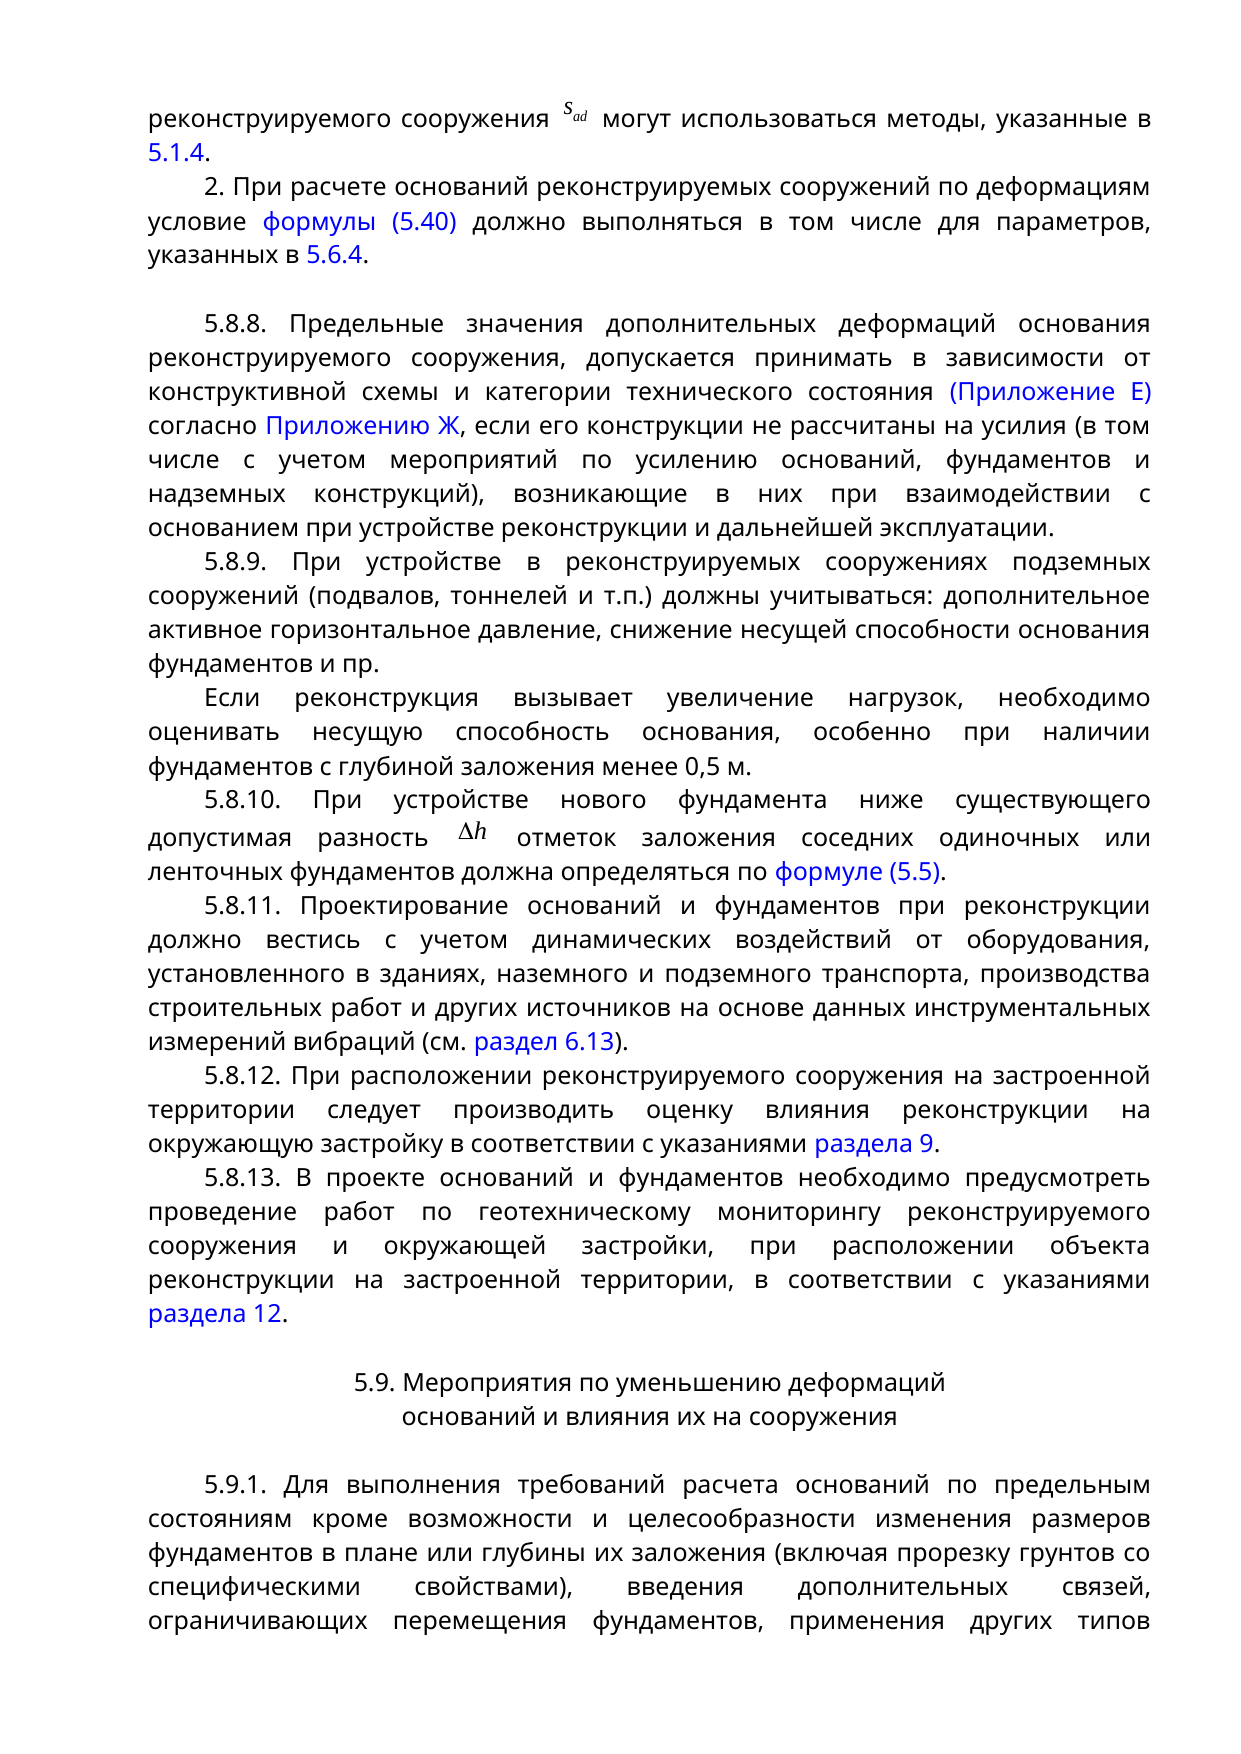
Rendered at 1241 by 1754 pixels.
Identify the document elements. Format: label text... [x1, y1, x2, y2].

text 5.8.10. При устройстве нового фундамента ниже существующего допустимая разность отметок заложения соседних одиночных или ленточных фундаментов должна определяться по формуле (5.5). [148, 782, 1152, 887]
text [148, 88, 1152, 169]
text 2. При расчете оснований реконструируемых сооружений по деформациям условие формулы (5.40) должно выполняться в том числе для параметров, указанных в 5.6.4. [148, 169, 1152, 271]
text 5.8.12. При расположении реконструируемого сооружения на застроенной территории следует производить оценку влияния реконструкции на окружающую застройку в соответствии с указаниями раздела 9. [148, 1058, 1152, 1160]
text Если реконструкция вызывает увеличение нагрузок, необходимо оценивать несущую способность основания, особенно при наличии фундаментов с глубиной заложения менее 0,5 м. [148, 680, 1152, 782]
text 5.9. Мероприятия по уменьшению деформаций [148, 1364, 1152, 1398]
text 5.8.9. При устройстве в реконструируемых сооружениях подземных сооружений (подвалов, тоннелей и т.п.) должны учитываться: дополнительное активное горизонтальное давление, снижение несущей способности основания фундаментов и пр. [148, 544, 1152, 680]
text оснований и влияния их на сооружения [148, 1398, 1152, 1432]
text 5.8.11. Проектирование оснований и фундаментов при реконструкции должно вестись с учетом динамических воздействий от оборудования, установленного в зданиях, наземного и подземного транспорта, производства строительных работ и других источников на основе данных инструментальных измерений вибраций (см. раздел 6.13). [148, 887, 1152, 1058]
text 5.8.8. Предельные значения дополнительных деформаций основания реконструируемого сооружения, допускается принимать в зависимости от конструктивной схемы и категории технического состояния (Приложение Е) согласно Приложению Ж, если его конструкции не рассчитаны на усилия (в том числе с учетом мероприятий по усилению оснований, фундаментов и надземных конструкций), возникающие в них при взаимодействии с основанием при устройстве реконструкции и дальнейшей эксплуатации. [148, 305, 1152, 544]
text 5.8.13. В проекте оснований и фундаментов необходимо предусмотреть проведение работ по геотехническому мониторингу реконструируемого сооружения и окружающей застройки, при расположении объекта реконструкции на застроенной территории, в соответствии с указаниями раздела 12. [148, 1160, 1152, 1330]
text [148, 1466, 1152, 1637]
